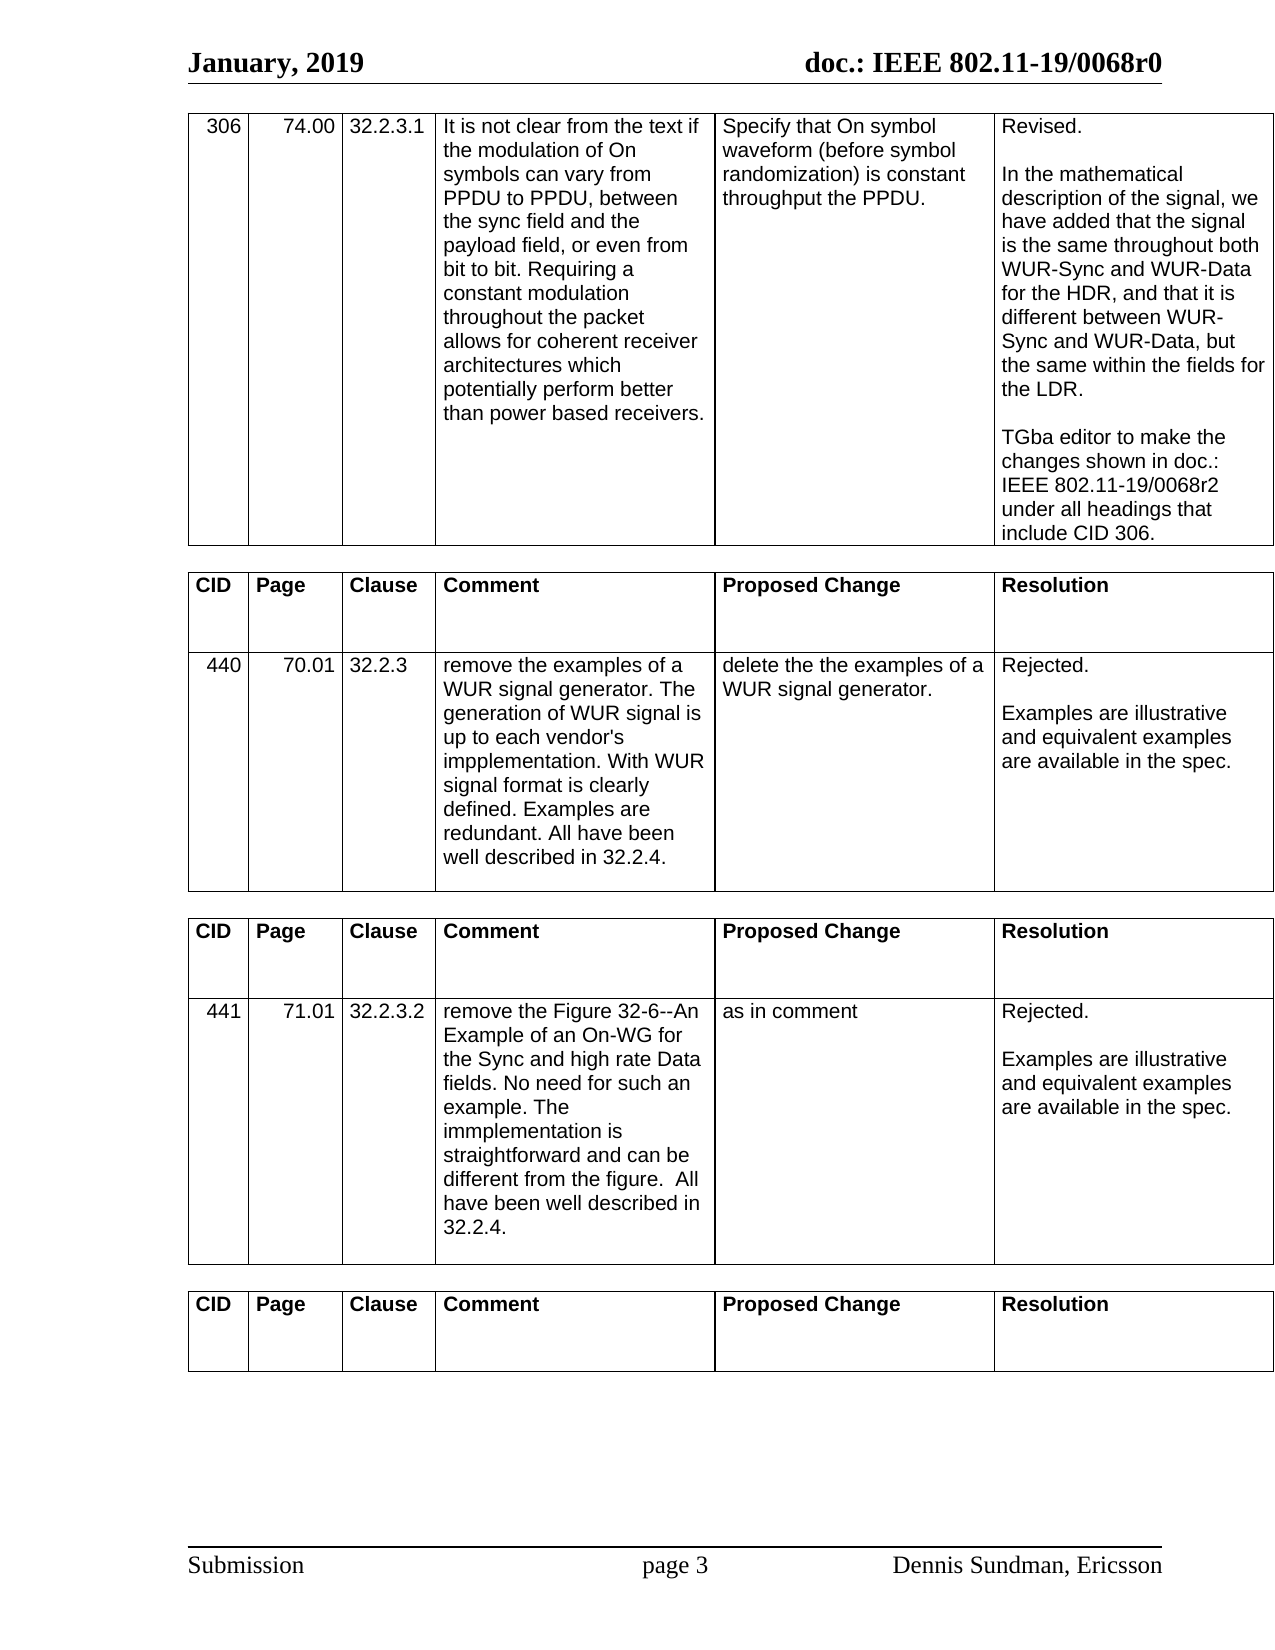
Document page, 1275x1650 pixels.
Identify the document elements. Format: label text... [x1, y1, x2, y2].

table_cell 440 [189, 653, 248, 891]
table_header Page [249, 919, 342, 998]
table_header Clause [343, 573, 435, 652]
table_header Page [249, 573, 342, 652]
table_header Resolution [995, 919, 1273, 998]
table_cell It is not clear from the text if the modulation of On symbols can vary from PPDU to PPDU, between the sync field and the payload field, or even from bit to bit. Requiring a constant modulation throughout the packet allows for coherent receiver architectures which potentially perform better than power based receivers. [436, 114, 714, 545]
table_header Comment [436, 573, 714, 652]
table_cell 306 [189, 114, 248, 545]
table_header Comment [436, 919, 714, 998]
table_cell 32.2.3.2 [343, 999, 435, 1264]
table_header Clause [343, 919, 435, 998]
table_header CID [189, 1292, 248, 1371]
table_cell delete the the examples of a WUR signal generator. [716, 653, 994, 891]
table_cell remove the Figure 32-6--An Example of an On-WG for the Sync and high rate Data fields. No need for such an example. The immplementation is straightforward and can be different from the figure. All have been well described in 32.2.4. [436, 999, 714, 1264]
table_header Proposed Change [716, 919, 994, 998]
table_cell 74.00 [249, 114, 342, 545]
table_cell Rejected. Examples are illustrative and equivalent examples are available in the spec. [995, 999, 1273, 1264]
table_cell remove the examples of a WUR signal generator. The generation of WUR signal is up to each vendor's impplementation. With WUR signal format is clearly defined. Examples are redundant. All have been well described in 32.2.4. [436, 653, 714, 891]
table_header Resolution [995, 1292, 1273, 1371]
table_cell Specify that On symbol waveform (before symbol randomization) is constant throughput the PPDU. [716, 114, 994, 545]
table_cell Rejected. Examples are illustrative and equivalent examples are available in the spec. [995, 653, 1273, 891]
table_header Proposed Change [716, 1292, 994, 1371]
table_header Clause [343, 1292, 435, 1371]
table_cell 32.2.3.1 [343, 114, 435, 545]
table_header CID [189, 919, 248, 998]
table_cell as in comment [716, 999, 994, 1264]
table_header Page [249, 1292, 342, 1371]
table_header Proposed Change [716, 573, 994, 652]
table_header Comment [436, 1292, 714, 1371]
table_header CID [189, 573, 248, 652]
table_cell 32.2.3 [343, 653, 435, 891]
table_cell 441 [189, 999, 248, 1264]
table_header Resolution [995, 573, 1273, 652]
table_cell 71.01 [249, 999, 342, 1264]
table_cell Revised. In the mathematical description of the signal, we have added that the signal is the same throughout both WUR-Sync and WUR-Data for the HDR, and that it is different between WUR-Sync and WUR-Data, but the same within the fields for the LDR. TGba editor to make the changes shown in doc.: IEEE 802.11-19/0068r2 under all headings that include CID 306. [995, 114, 1273, 545]
table_cell 70.01 [249, 653, 342, 891]
